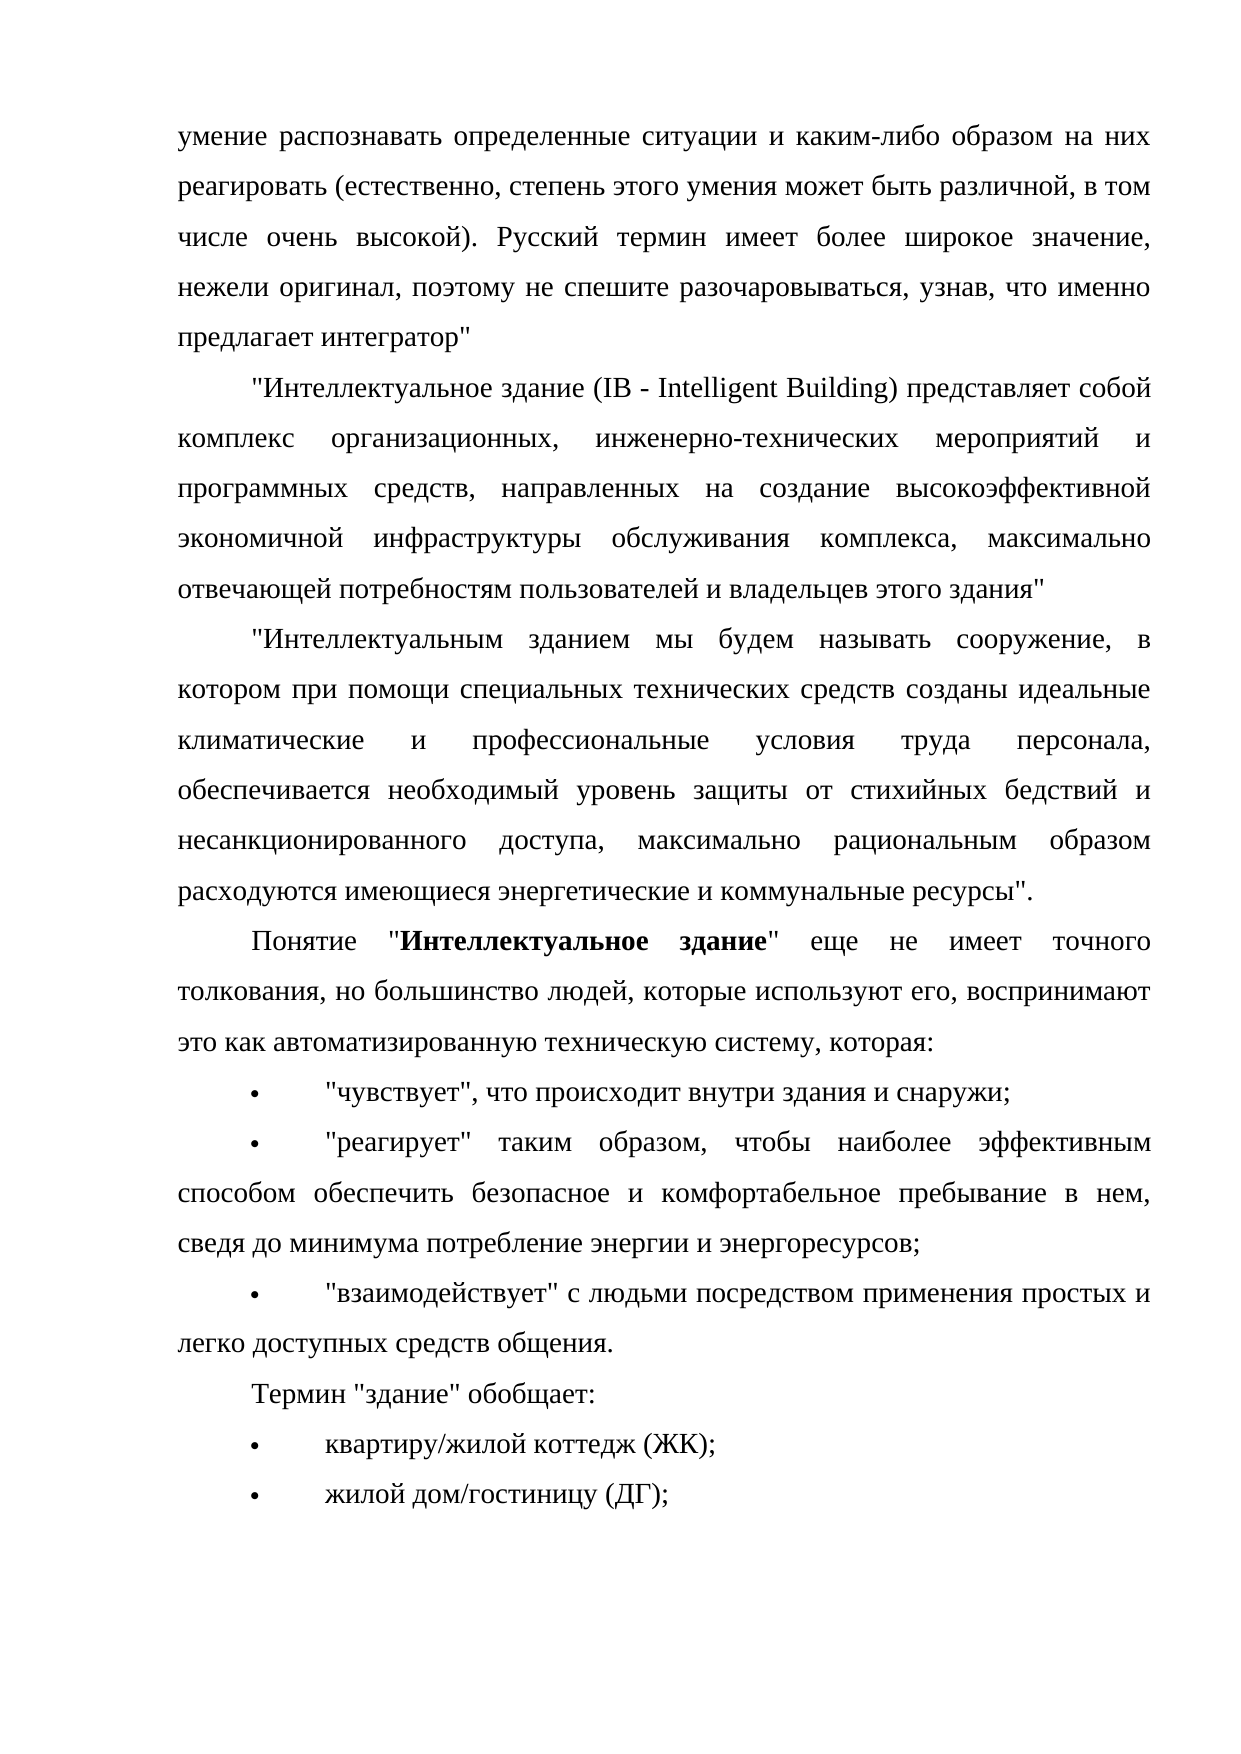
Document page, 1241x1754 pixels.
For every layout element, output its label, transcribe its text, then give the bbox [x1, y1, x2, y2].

list "чувствует", что происходит внутри здания и снаружи; [177, 1074, 1152, 1108]
text "Интеллектуальное здание (IB - Intelligent Building) представляет собой комплекс организационных, инженерно-технических мероприятий и программных средств, направленных на создание высокоэффективной экономичной инфраструктуры обслуживания комплекса, максимально отвечающей потребностям пользователей и владельцев этого здания" [177, 370, 1152, 604]
list квартиру/жилой коттедж (ЖК); [177, 1426, 1152, 1460]
list жилой дом/гостиницу (ДГ); [177, 1477, 1152, 1510]
text Понятие "Интеллектуальное здание" еще не имеет точного толкования, но большинство людей, которые используют его, воспринимают это как автоматизированную техническую систему, которая: [177, 923, 1152, 1057]
text "Интеллектуальным зданием мы будем называть сооружение, в котором при помощи специальных технических средств созданы идеальные климатические и профессиональные условия труда персонала, обеспечивается необходимый уровень защиты от стихийных бедствий и несанкционированного доступа, максимально рациональным образом расходуются имеющиеся энергетические и коммунальные ресурсы". [177, 621, 1152, 906]
list "реагирует" таким образом, чтобы наиболее эффективным способом обеспечить безопасное и комфортабельное пребывание в нем, сведя до минимума потребление энергии и энергоресурсов; [177, 1124, 1152, 1258]
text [177, 118, 1152, 353]
list "взаимодействует" с людьми посредством применения простых и легко доступных средств общения. [177, 1275, 1152, 1359]
text Термин "здание" обобщает: [177, 1376, 1152, 1409]
